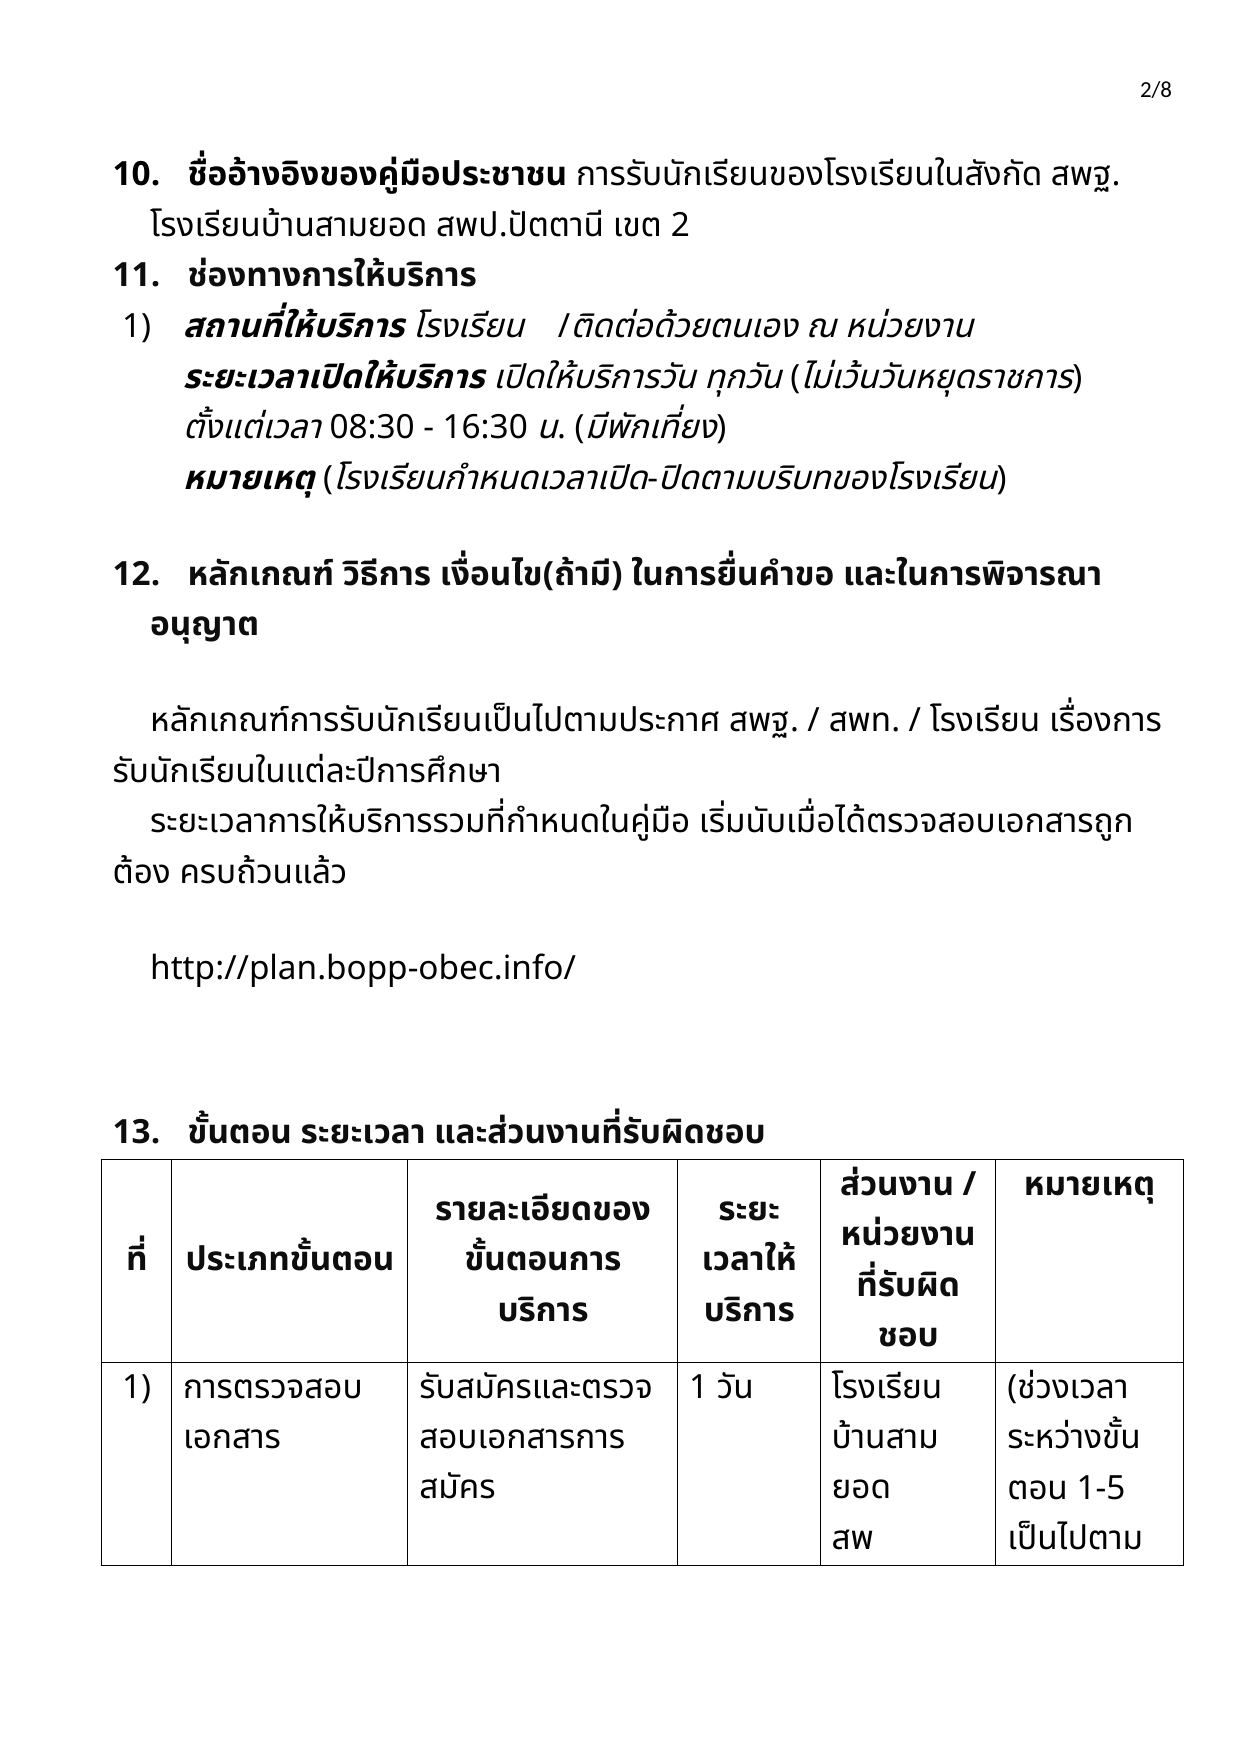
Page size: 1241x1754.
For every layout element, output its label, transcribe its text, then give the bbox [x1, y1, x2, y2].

list หลักเกณฑ์ วิธีการ เงื่อนไข(ถ้ามี) ในการยื่นคำขอ และในการพิจารณาอนุญาต [112, 550, 1172, 651]
list ชื่ออ้างอิงของคู่มือประชาชน การรับนักเรียนของโรงเรียนในสังกัด สพฐ. โรงเรียนบ้านสามยอด สพป.ปัตตานี เขต 2 [112, 150, 1172, 251]
table_cell การตรวจสอบเอกสาร [172, 1363, 407, 1565]
table_cell 1) [102, 1363, 171, 1565]
table_cell โรงเรียนบ้านสามยอด สพป.ปัตตานี เขต 2 [821, 1363, 995, 1565]
table_header รายละเอียดของขั้นตอนการบริการ [408, 1160, 677, 1362]
text หลักเกณฑ์การรับนักเรียนเป็นไปตามประกาศ สพฐ. / สพท. / โรงเรียน เรื่องการรับนักเรียนในแต่ละปีการศึกษา ระยะเวลาการให้บริการรวมที่กำหนดในคู่มือ เริ่มนับเมื่อได้ตรวจสอบเอกสารถูกต้อง ครบถ้วนแล้ว http://plan.bopp-obec.info/ [112, 651, 1172, 1063]
table_cell 1 วัน [678, 1363, 820, 1565]
table_header ประเภทขั้นตอน [172, 1160, 407, 1362]
table_header ที่ [102, 1160, 171, 1362]
table_header 1) [101, 302, 171, 504]
table_header หมายเหตุ [996, 1160, 1183, 1362]
table_header ระยะเวลาให้บริการ [678, 1160, 820, 1362]
table_cell รับสมัครและตรวจสอบเอกสารการสมัคร [408, 1363, 677, 1565]
table_header สถานที่ให้บริการ โรงเรียน /ติดต่อด้วยตนเอง ณ หน่วยงาน ระยะเวลาเปิดให้บริการ เปิดให้บริการวัน ทุกวัน (ไม่เว้นวันหยุดราชการ) ตั้งแต่เวลา 08:30 - 16:30 น. (มีพักเที่ยง) หมายเหตุ (โรงเรียนกำหนดเวลาเปิด-ปิดตามบริบทของโรงเรียน) [171, 302, 1176, 504]
list ช่องทางการให้บริการ [112, 251, 1172, 302]
table_header ส่วนงาน / หน่วยงานที่รับผิดชอบ [821, 1160, 995, 1362]
list ขั้นตอน ระยะเวลา และส่วนงานที่รับผิดชอบ [112, 1108, 1172, 1159]
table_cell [996, 1363, 1183, 1565]
